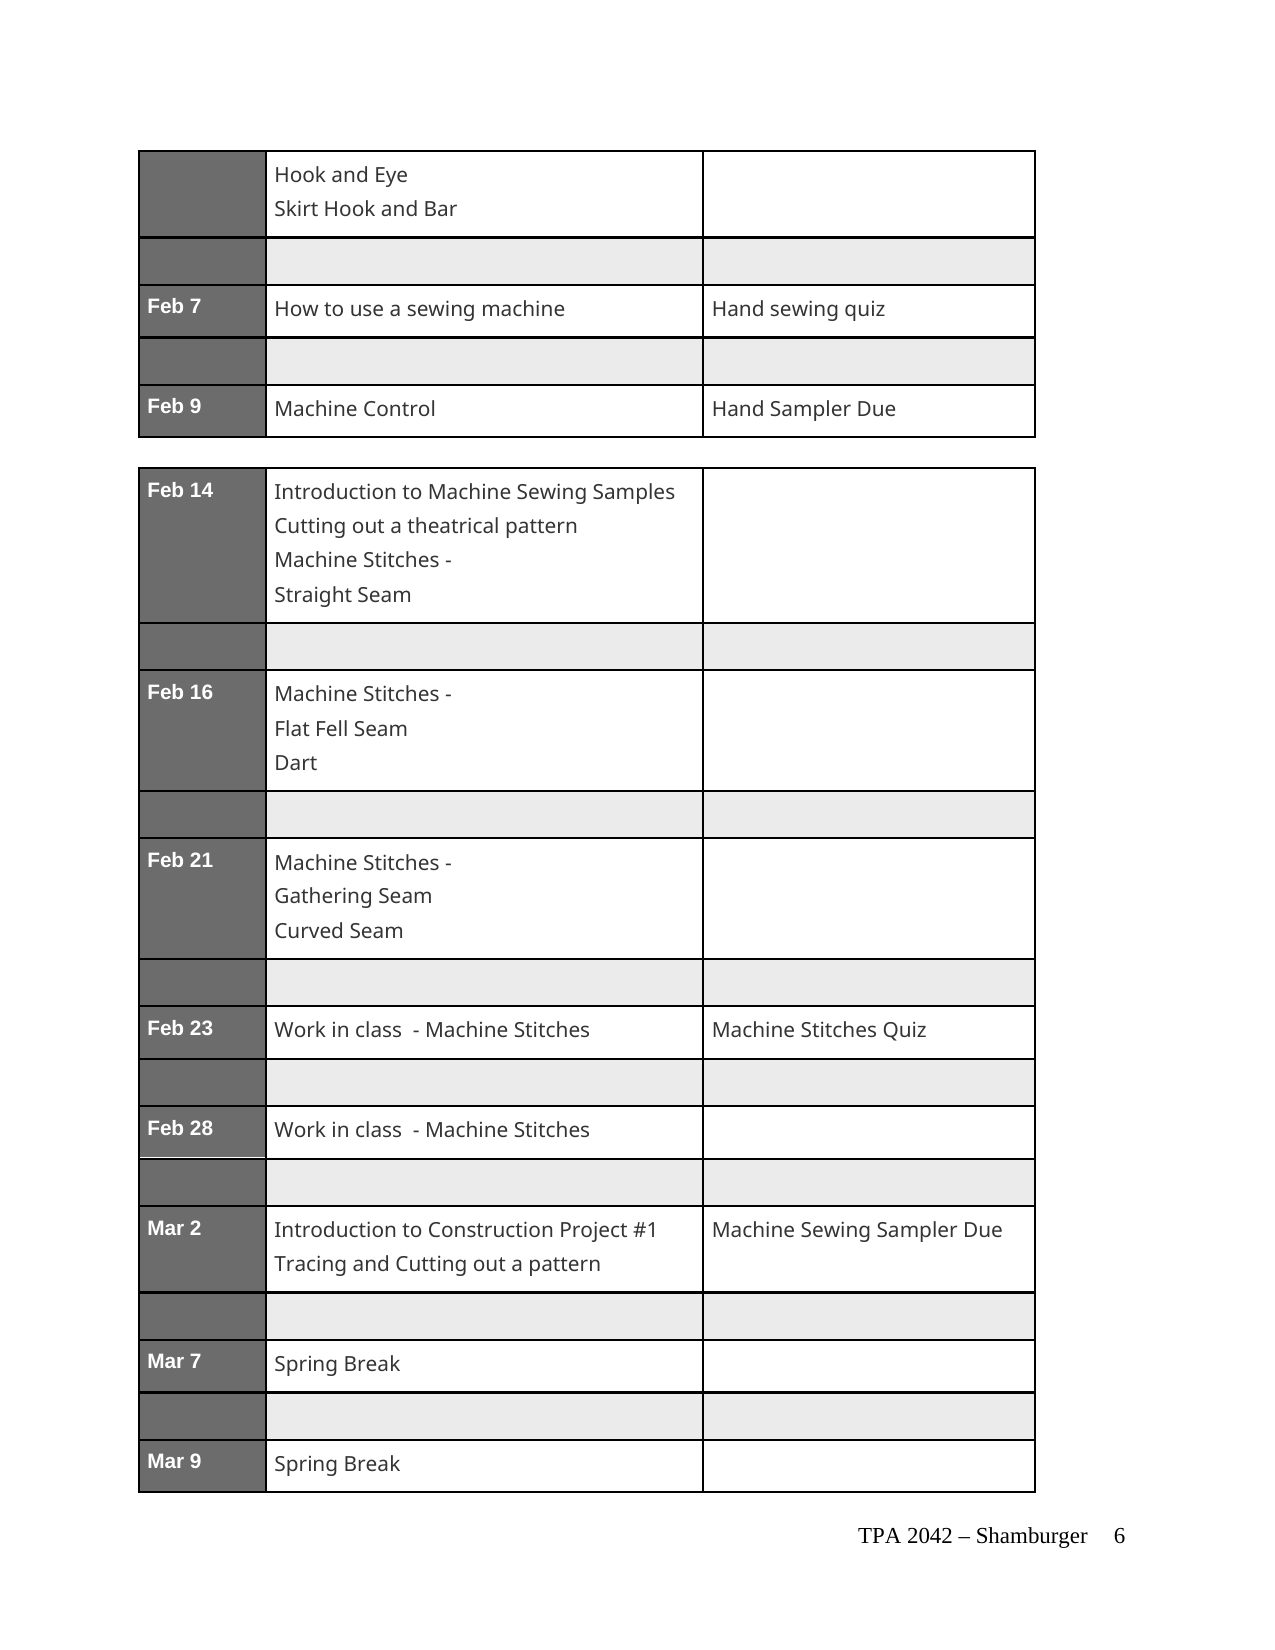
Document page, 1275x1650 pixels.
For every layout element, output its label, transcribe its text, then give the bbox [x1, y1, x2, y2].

table_cell Hand Sampler Due [704, 386, 1034, 436]
table_cell [704, 1107, 1034, 1157]
table_cell Feb 23 [140, 1007, 265, 1058]
table_cell [140, 1394, 265, 1439]
table_cell Feb 9 [140, 386, 265, 436]
table_cell [140, 339, 265, 384]
table_cell Work in class - Machine Stitches [267, 1107, 702, 1157]
table_cell [704, 839, 1034, 958]
table_cell [140, 1060, 265, 1105]
table_cell [140, 1160, 265, 1205]
table_cell Machine Stitches - Flat Fell Seam Dart [267, 671, 702, 790]
table_header Feb 14 [140, 469, 265, 622]
table_cell Mar 2 [140, 1207, 265, 1291]
table_cell [704, 960, 1034, 1005]
table_cell Machine Stitches Quiz [704, 1007, 1034, 1058]
table_cell [267, 1160, 702, 1205]
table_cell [267, 152, 702, 236]
table_cell [704, 1441, 1034, 1491]
table_cell [704, 1294, 1034, 1339]
table_cell [267, 1294, 702, 1339]
table_cell [704, 1160, 1034, 1205]
table_cell [704, 624, 1034, 669]
table_cell [267, 624, 702, 669]
table_cell [704, 152, 1034, 236]
table_cell [267, 792, 702, 837]
table_cell Machine Stitches - Gathering Seam Curved Seam [267, 839, 702, 958]
table_cell [267, 1060, 702, 1105]
table_cell [267, 339, 702, 384]
table_cell Spring Break [267, 1341, 702, 1391]
table_cell Feb 7 [140, 286, 265, 336]
table_cell [140, 1294, 265, 1339]
table_cell Feb 28 [140, 1107, 265, 1157]
table_cell Mar 7 [140, 1341, 265, 1391]
table_cell Introduction to Construction Project #1 Tracing and Cutting out a pattern [267, 1207, 702, 1291]
table_header Introduction to Machine Sewing Samples Cutting out a theatrical pattern Machine Stitches - Straight Seam [267, 469, 702, 622]
table_cell Machine Sewing Sampler Due [704, 1207, 1034, 1291]
table_cell [704, 671, 1034, 790]
table_cell [704, 1341, 1034, 1391]
table_cell How to use a sewing machine [267, 286, 702, 336]
table_cell [704, 1060, 1034, 1105]
table_cell [704, 1394, 1034, 1439]
table_cell Mar 9 [140, 1441, 265, 1491]
table_cell Feb 2 [140, 152, 265, 236]
table_cell [140, 792, 265, 837]
table_cell Work in class - Machine Stitches [267, 1007, 702, 1058]
table_cell Feb 16 [140, 671, 265, 790]
table_cell Hand sewing quiz [704, 286, 1034, 336]
table_cell [140, 960, 265, 1005]
table_cell [140, 624, 265, 669]
table_cell [267, 960, 702, 1005]
table_cell [704, 339, 1034, 384]
table_header [704, 469, 1034, 622]
table_cell [704, 239, 1034, 284]
table_cell [267, 1394, 702, 1439]
table_cell [267, 239, 702, 284]
table_cell Spring Break [267, 1441, 702, 1491]
table_cell Feb 21 [140, 839, 265, 958]
table_cell [704, 792, 1034, 837]
table_cell [140, 239, 265, 284]
table_cell Machine Control [267, 386, 702, 436]
